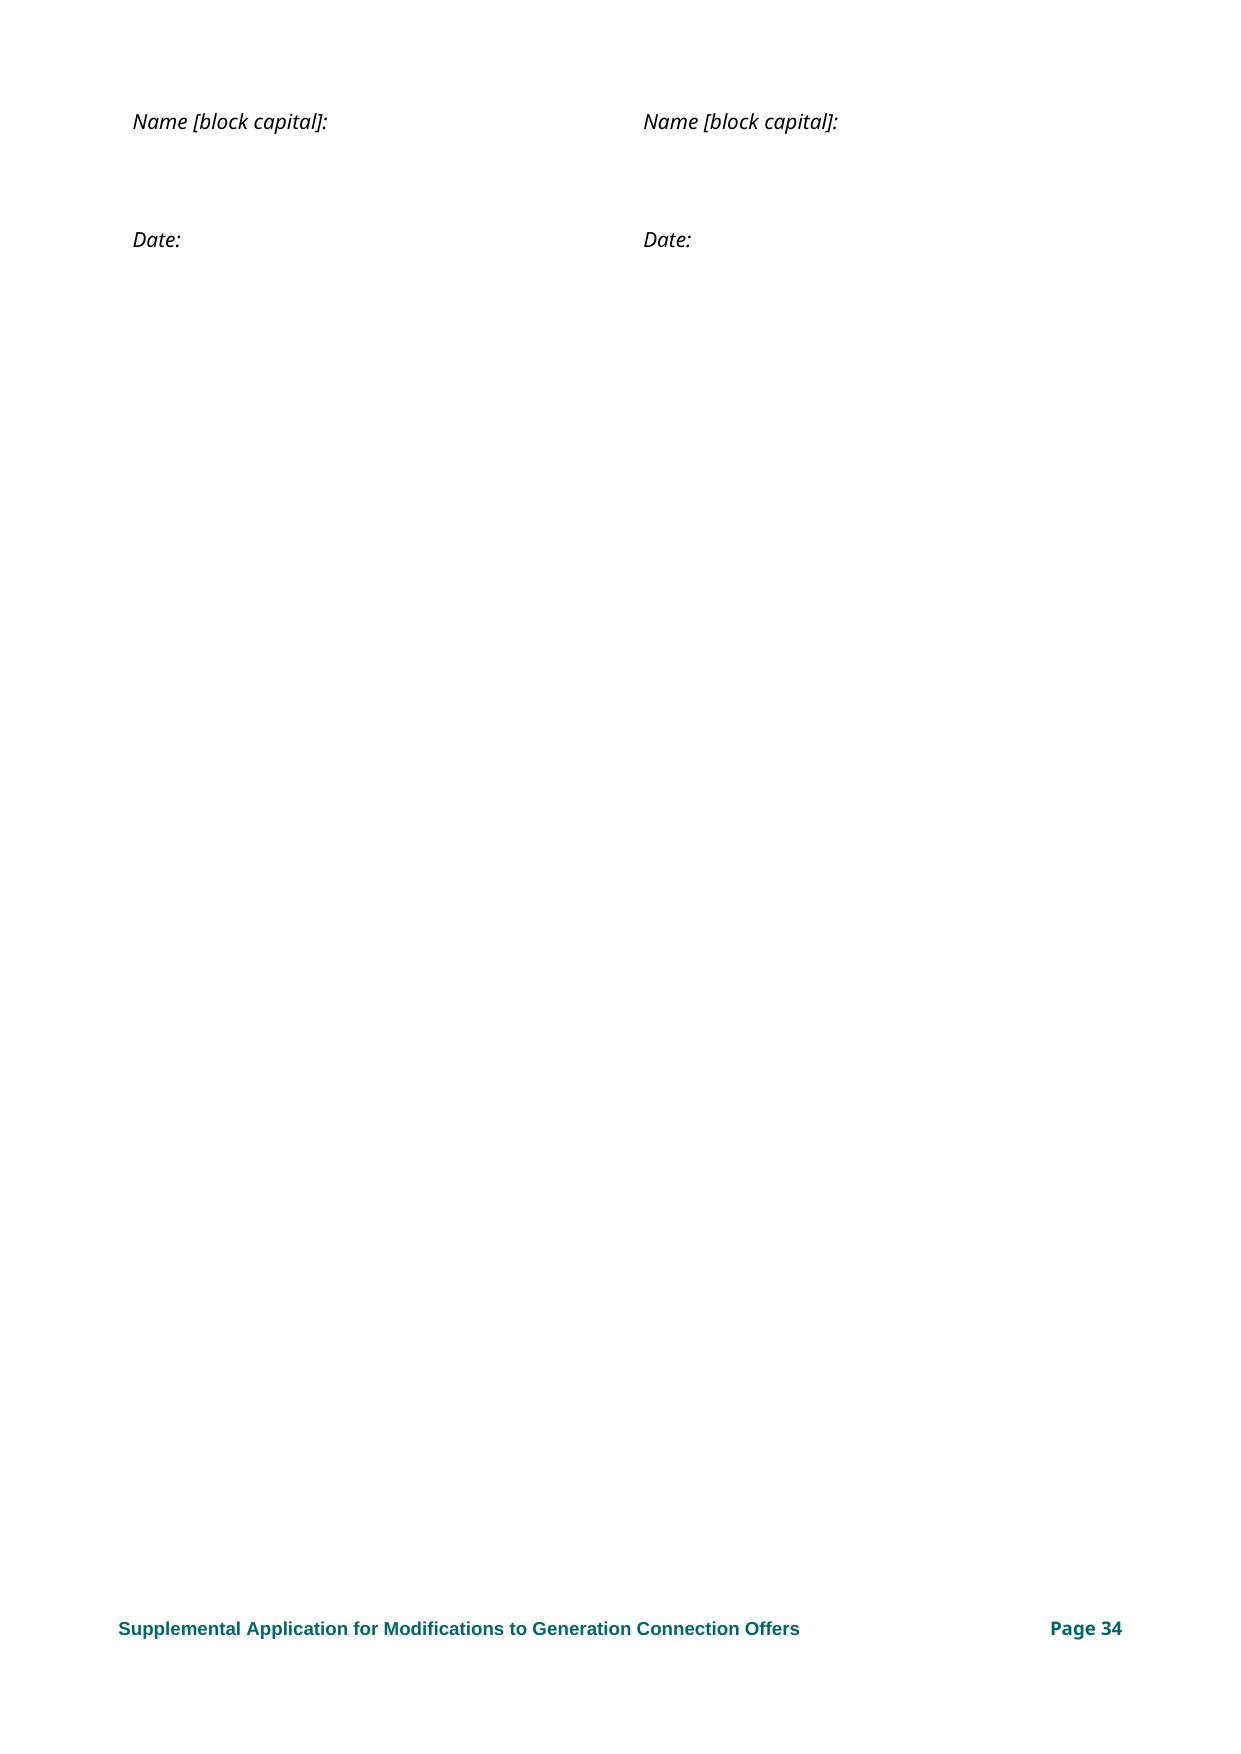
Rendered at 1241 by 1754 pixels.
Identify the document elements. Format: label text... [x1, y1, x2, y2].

text Date: Date: [132, 225, 886, 252]
text Name [block capital]: Name [block capital]: [132, 106, 909, 133]
